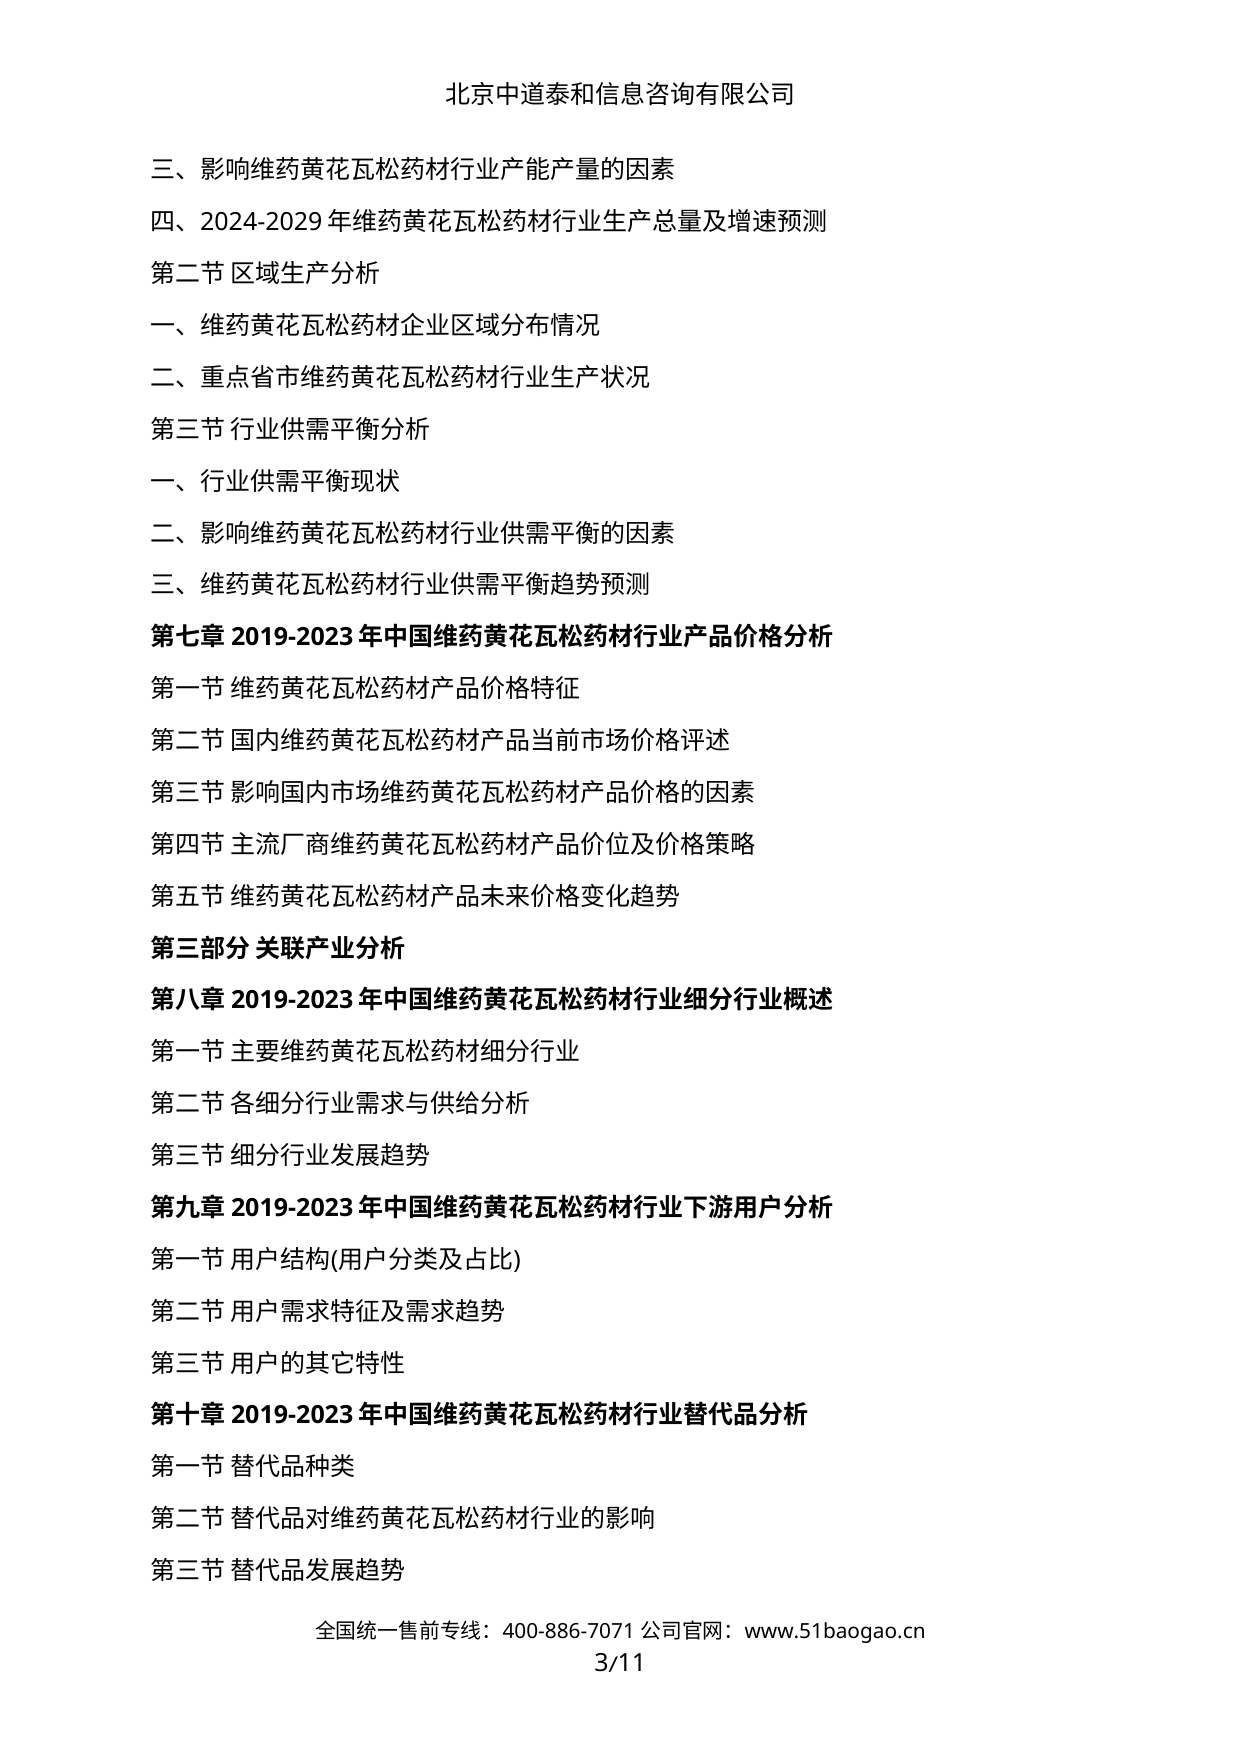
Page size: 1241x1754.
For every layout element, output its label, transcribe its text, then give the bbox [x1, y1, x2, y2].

text 第一节 替代品种类 [150, 1447, 1090, 1483]
text 第十章 2019-2023年中国维药黄花瓦松药材行业替代品分析 [150, 1395, 1090, 1431]
text 第三节 行业供需平衡分析 [150, 409, 1090, 446]
text 第三部分 关联产业分析 [150, 928, 1090, 964]
text 第八章 2019-2023年中国维药黄花瓦松药材行业细分行业概述 [150, 980, 1090, 1016]
text 三、影响维药黄花瓦松药材行业产能产量的因素 [150, 150, 1090, 186]
text 一、维药黄花瓦松药材企业区域分布情况 [150, 306, 1090, 342]
text 第二节 用户需求特征及需求趋势 [150, 1291, 1090, 1327]
text 第二节 国内维药黄花瓦松药材产品当前市场价格评述 [150, 721, 1090, 757]
text 第五节 维药黄花瓦松药材产品未来价格变化趋势 [150, 876, 1090, 912]
text 第九章 2019-2023年中国维药黄花瓦松药材行业下游用户分析 [150, 1187, 1090, 1224]
text 一、行业供需平衡现状 [150, 461, 1090, 497]
text 第二节 各细分行业需求与供给分析 [150, 1084, 1090, 1120]
text 二、重点省市维药黄花瓦松药材行业生产状况 [150, 357, 1090, 394]
text 第三节 影响国内市场维药黄花瓦松药材产品价格的因素 [150, 772, 1090, 809]
text 第一节 维药黄花瓦松药材产品价格特征 [150, 669, 1090, 705]
text 第一节 主要维药黄花瓦松药材细分行业 [150, 1032, 1090, 1068]
text 第三节 用户的其它特性 [150, 1343, 1090, 1379]
text 二、影响维药黄花瓦松药材行业供需平衡的因素 [150, 513, 1090, 549]
text 三、维药黄花瓦松药材行业供需平衡趋势预测 [150, 565, 1090, 601]
text 四、2024-2029年维药黄花瓦松药材行业生产总量及增速预测 [150, 202, 1090, 238]
text 第三节 细分行业发展趋势 [150, 1136, 1090, 1172]
text 第三节 替代品发展趋势 [150, 1551, 1090, 1587]
text 第一节 用户结构(用户分类及占比) [150, 1239, 1090, 1276]
text 第二节 区域生产分析 [150, 254, 1090, 290]
text 第四节 主流厂商维药黄花瓦松药材产品价位及价格策略 [150, 824, 1090, 861]
text 第二节 替代品对维药黄花瓦松药材行业的影响 [150, 1499, 1090, 1535]
text 第七章 2019-2023年中国维药黄花瓦松药材行业产品价格分析 [150, 617, 1090, 653]
